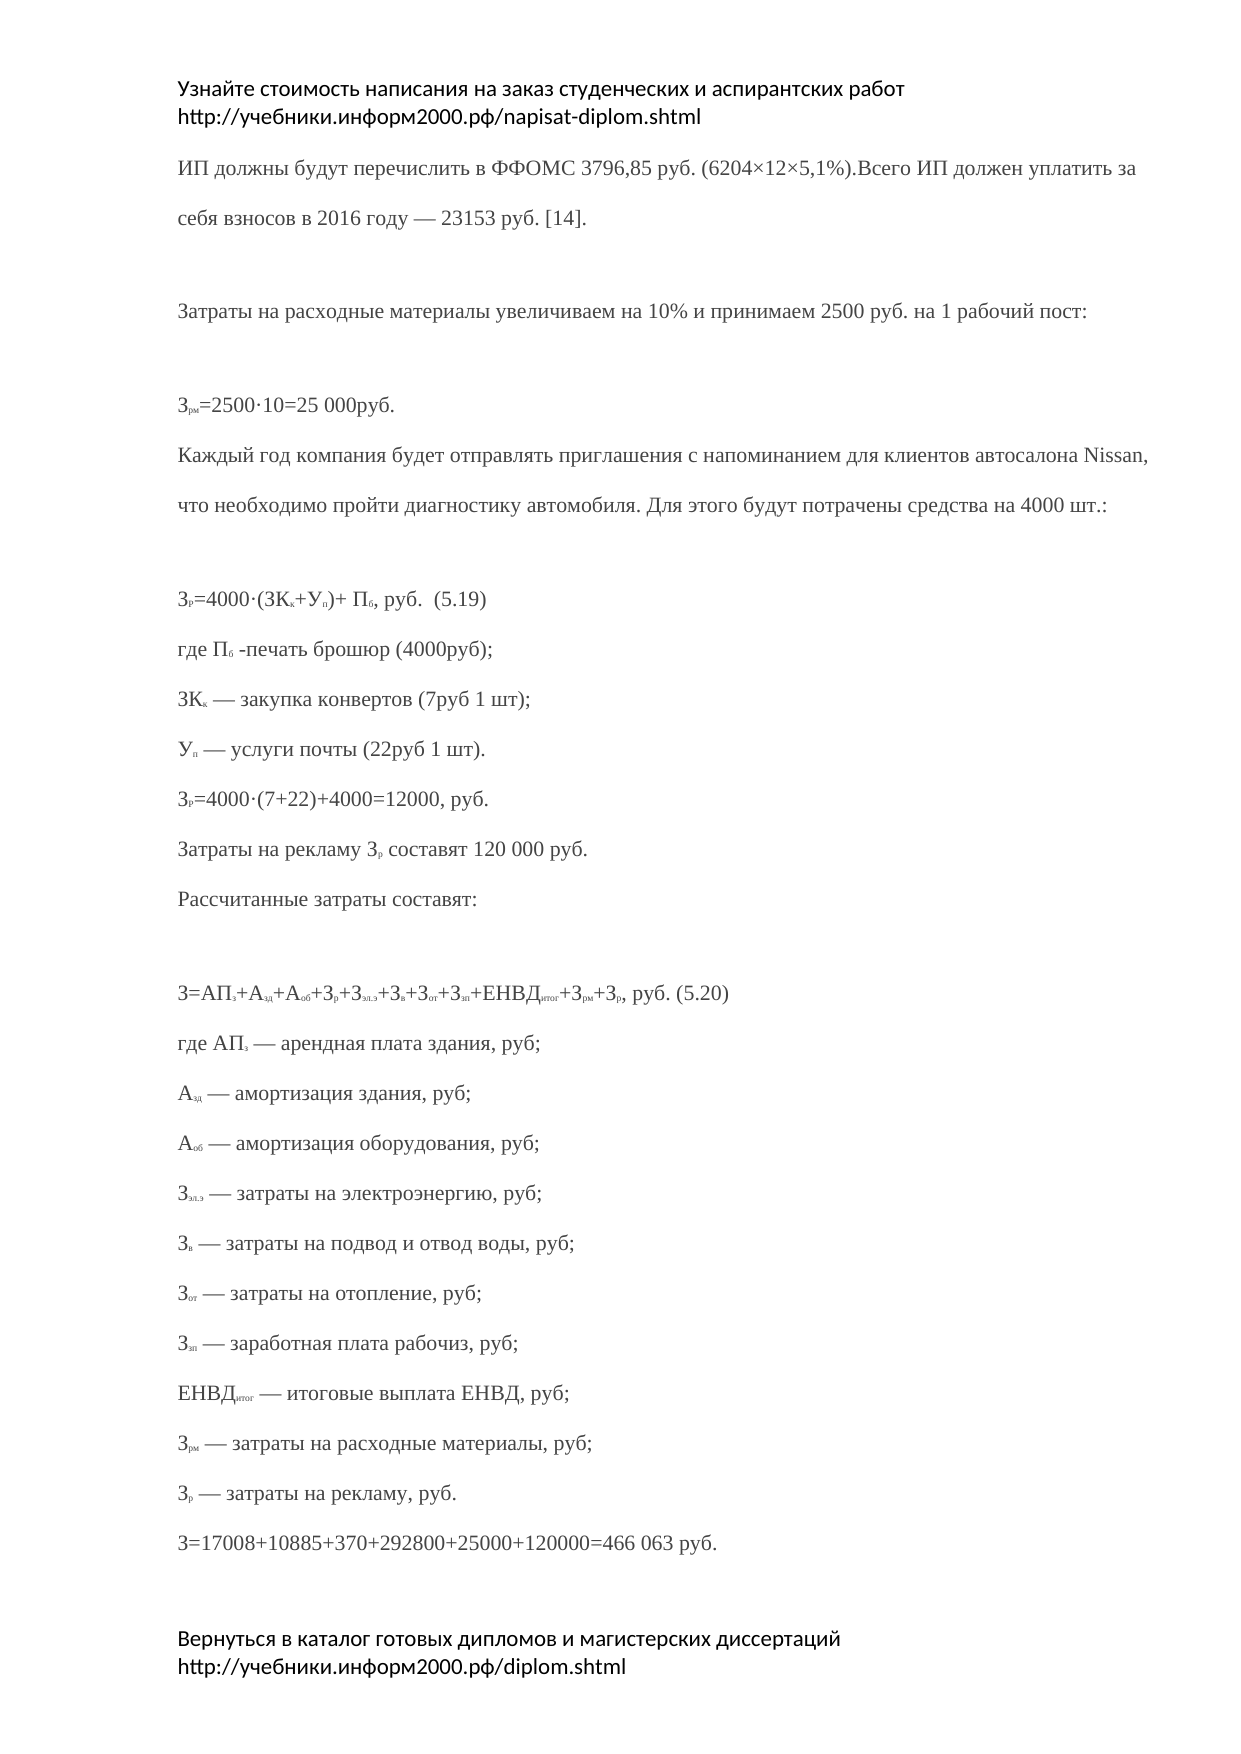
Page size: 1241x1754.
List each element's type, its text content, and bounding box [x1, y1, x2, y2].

text З=17008+10885+370+292800+25000+120000=466 063 руб. [177, 1505, 1152, 1555]
text где АПз — арендная плата здания, руб; [177, 1005, 1152, 1055]
text Затраты на рекламу Зр составят 120 000 руб. [177, 811, 1152, 861]
text З=АПз+Азд+Аоб+Зр+Зэл.э+Зв+Зот+Ззп+ЕНВДитог+Зрм+Зр, руб. (5.20) [177, 955, 1152, 1005]
text Ззп — заработная плата рабочиз, руб; [177, 1305, 1152, 1355]
text Азд — амортизация здания, руб; [177, 1055, 1152, 1105]
text Зрм — затраты на расходные материалы, руб; [177, 1405, 1152, 1455]
text Затраты на расходные материалы увеличиваем на 10% и принимаем 2500 руб. на 1 рабочий пост: [177, 273, 1152, 323]
text Аоб — амортизация оборудования, руб; [177, 1105, 1152, 1155]
text ЗР=4000·(ЗКк+Уп)+ Пб, руб. (5.19) [177, 561, 1152, 611]
text Зрм=2500·10=25 000руб. [177, 367, 1152, 417]
text Зв — затраты на подвод и отвод воды, руб; [177, 1205, 1152, 1255]
text Каждый год компания будет отправлять приглашения с напоминанием для клиентов автосалона Nissan, что необходимо пройти диагностику автомобиля. Для этого будут потрачены средства на 4000 шт.: [177, 417, 1152, 517]
text ЗР=4000·(7+22)+4000=12000, руб. [177, 761, 1152, 811]
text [177, 130, 1152, 230]
text Зот — затраты на отопление, руб; [177, 1255, 1152, 1305]
text Зр — затраты на рекламу, руб. [177, 1455, 1152, 1505]
text Рассчитанные затраты составят: [177, 861, 1152, 911]
text ЗКк — закупка конвертов (7руб 1 шт); [177, 661, 1152, 711]
text ЕНВДитог — итоговые выплата ЕНВД, руб; [177, 1355, 1152, 1405]
text Зэл.э — затраты на электроэнергию, руб; [177, 1155, 1152, 1205]
text Уп — услуги почты (22руб 1 шт). [177, 711, 1152, 761]
text где Пб -печать брошюр (4000руб); [177, 611, 1152, 661]
